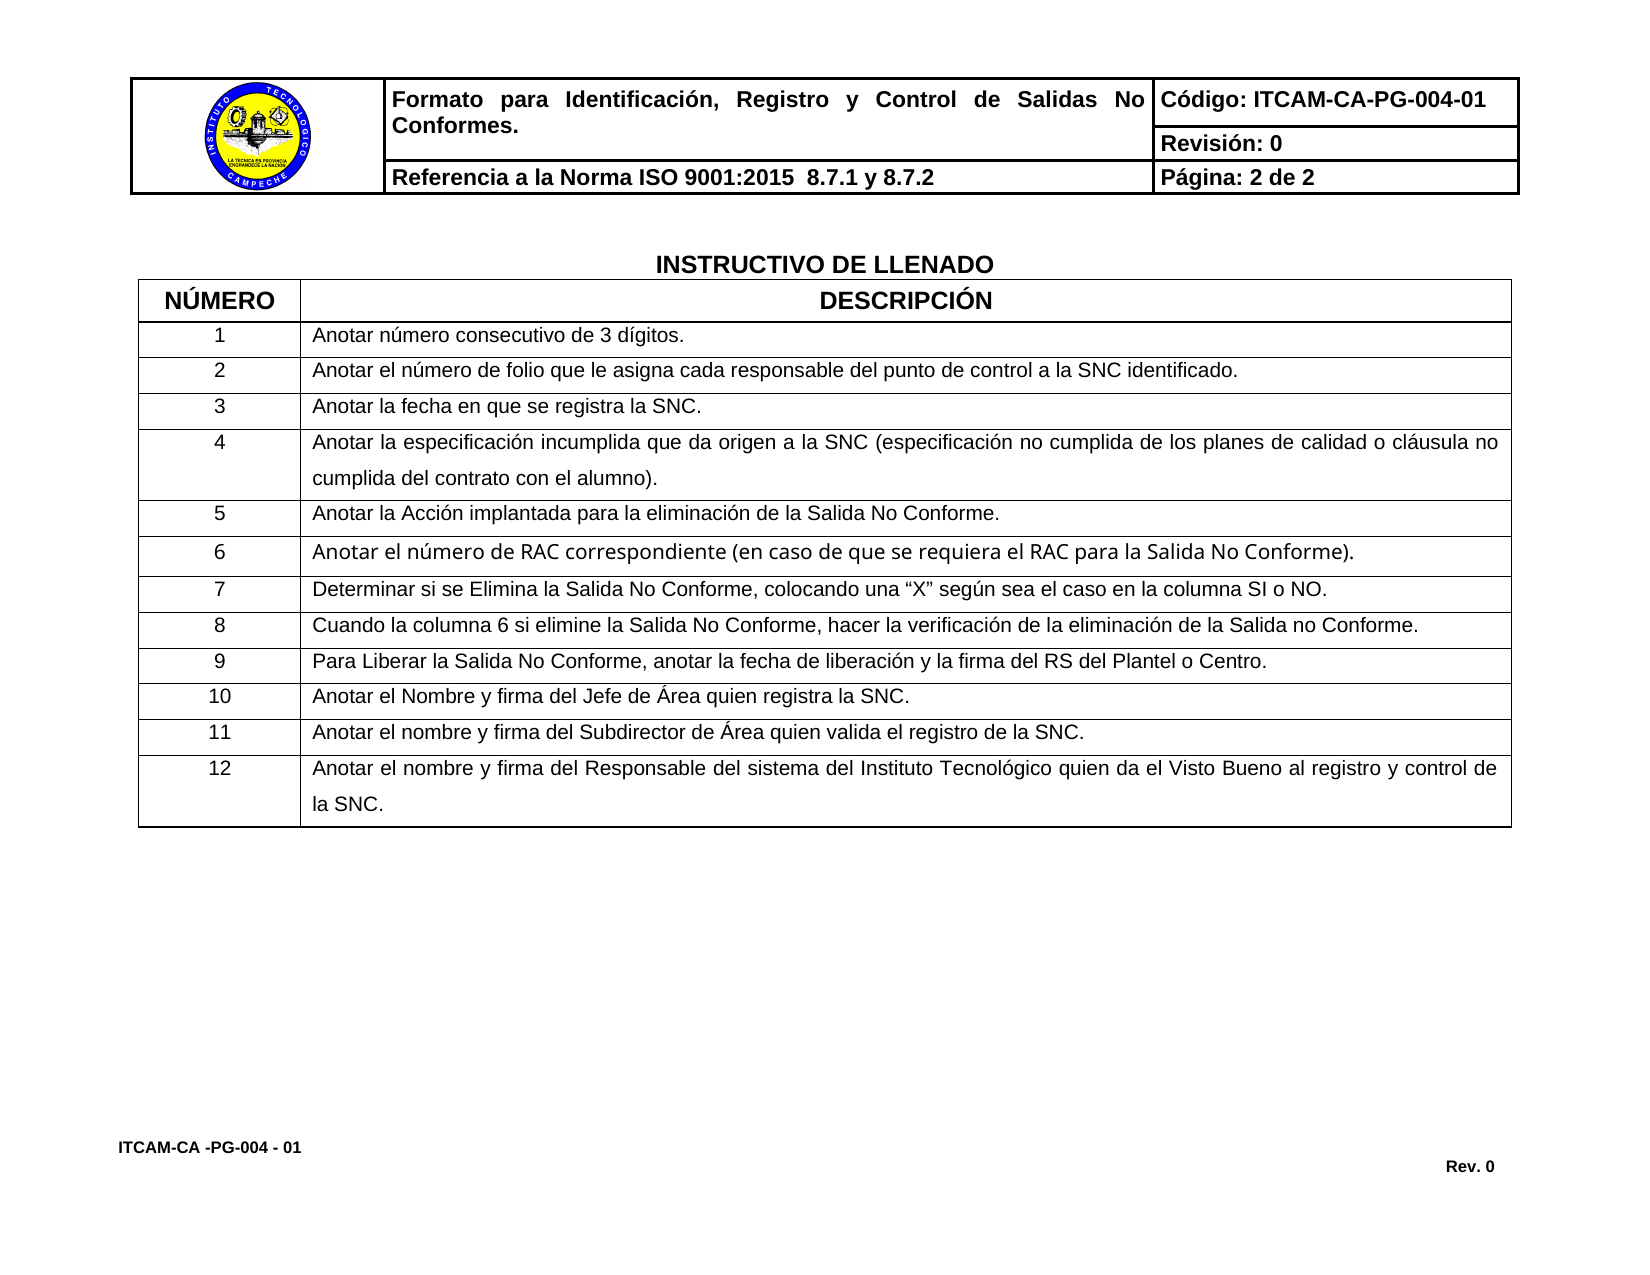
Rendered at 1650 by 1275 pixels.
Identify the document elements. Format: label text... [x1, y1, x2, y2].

table_cell 8 [139, 613, 300, 648]
table_cell Anotar la Acción implantada para la eliminación de la Salida No Conforme. [301, 501, 1511, 536]
table_cell 10 [139, 684, 300, 719]
table_cell Anotar el número de folio que le asigna cada responsable del punto de control a la SNC identificado. [301, 358, 1511, 393]
table_cell 9 [139, 649, 300, 683]
table_cell 2 [139, 358, 300, 393]
picture [200, 80, 314, 192]
table_cell 1 [139, 323, 300, 357]
table_cell 11 [139, 720, 300, 755]
text INSTRUCTIVO DE LLENADO [118, 250, 1532, 279]
table_header NÚMERO [139, 280, 300, 321]
table_cell Cuando la columna 6 si elimine la Salida No Conforme, hacer la verificación de la eliminación de la Salida no Conforme. [301, 613, 1511, 648]
table_cell Anotar el Nombre y firma del Jefe de Área quien registra la SNC. [301, 684, 1511, 719]
table_cell 7 [139, 577, 300, 612]
table_cell Para Liberar la Salida No Conforme, anotar la fecha de liberación y la firma del RS del Plantel o Centro. [301, 649, 1511, 683]
table_cell Anotar la fecha en que se registra la SNC. [301, 394, 1511, 428]
table_cell 4 [139, 430, 300, 500]
table_cell Anotar el número de RAC correspondiente (en caso de que se requiera el RAC para la Salida No Conforme). [301, 537, 1511, 576]
table_cell Anotar número consecutivo de 3 dígitos. [301, 323, 1511, 357]
table_header DESCRIPCIÓN [301, 280, 1511, 321]
table_cell Anotar el nombre y firma del Subdirector de Área quien valida el registro de la SNC. [301, 720, 1511, 755]
table_cell 5 [139, 501, 300, 536]
table_cell 3 [139, 394, 300, 428]
table_cell Anotar el nombre y firma del Responsable del sistema del Instituto Tecnológico quien da el Visto Bueno al registro y control de la SNC. [301, 756, 1511, 826]
table_cell Determinar si se Elimina la Salida No Conforme, colocando una “X” según sea el caso en la columna SI o NO. [301, 577, 1511, 612]
table_cell 6 [139, 537, 300, 576]
table_cell Anotar la especificación incumplida que da origen a la SNC (especificación no cumplida de los planes de calidad o cláusula no cumplida del contrato con el alumno). [301, 430, 1511, 500]
table_cell 12 [139, 756, 300, 826]
